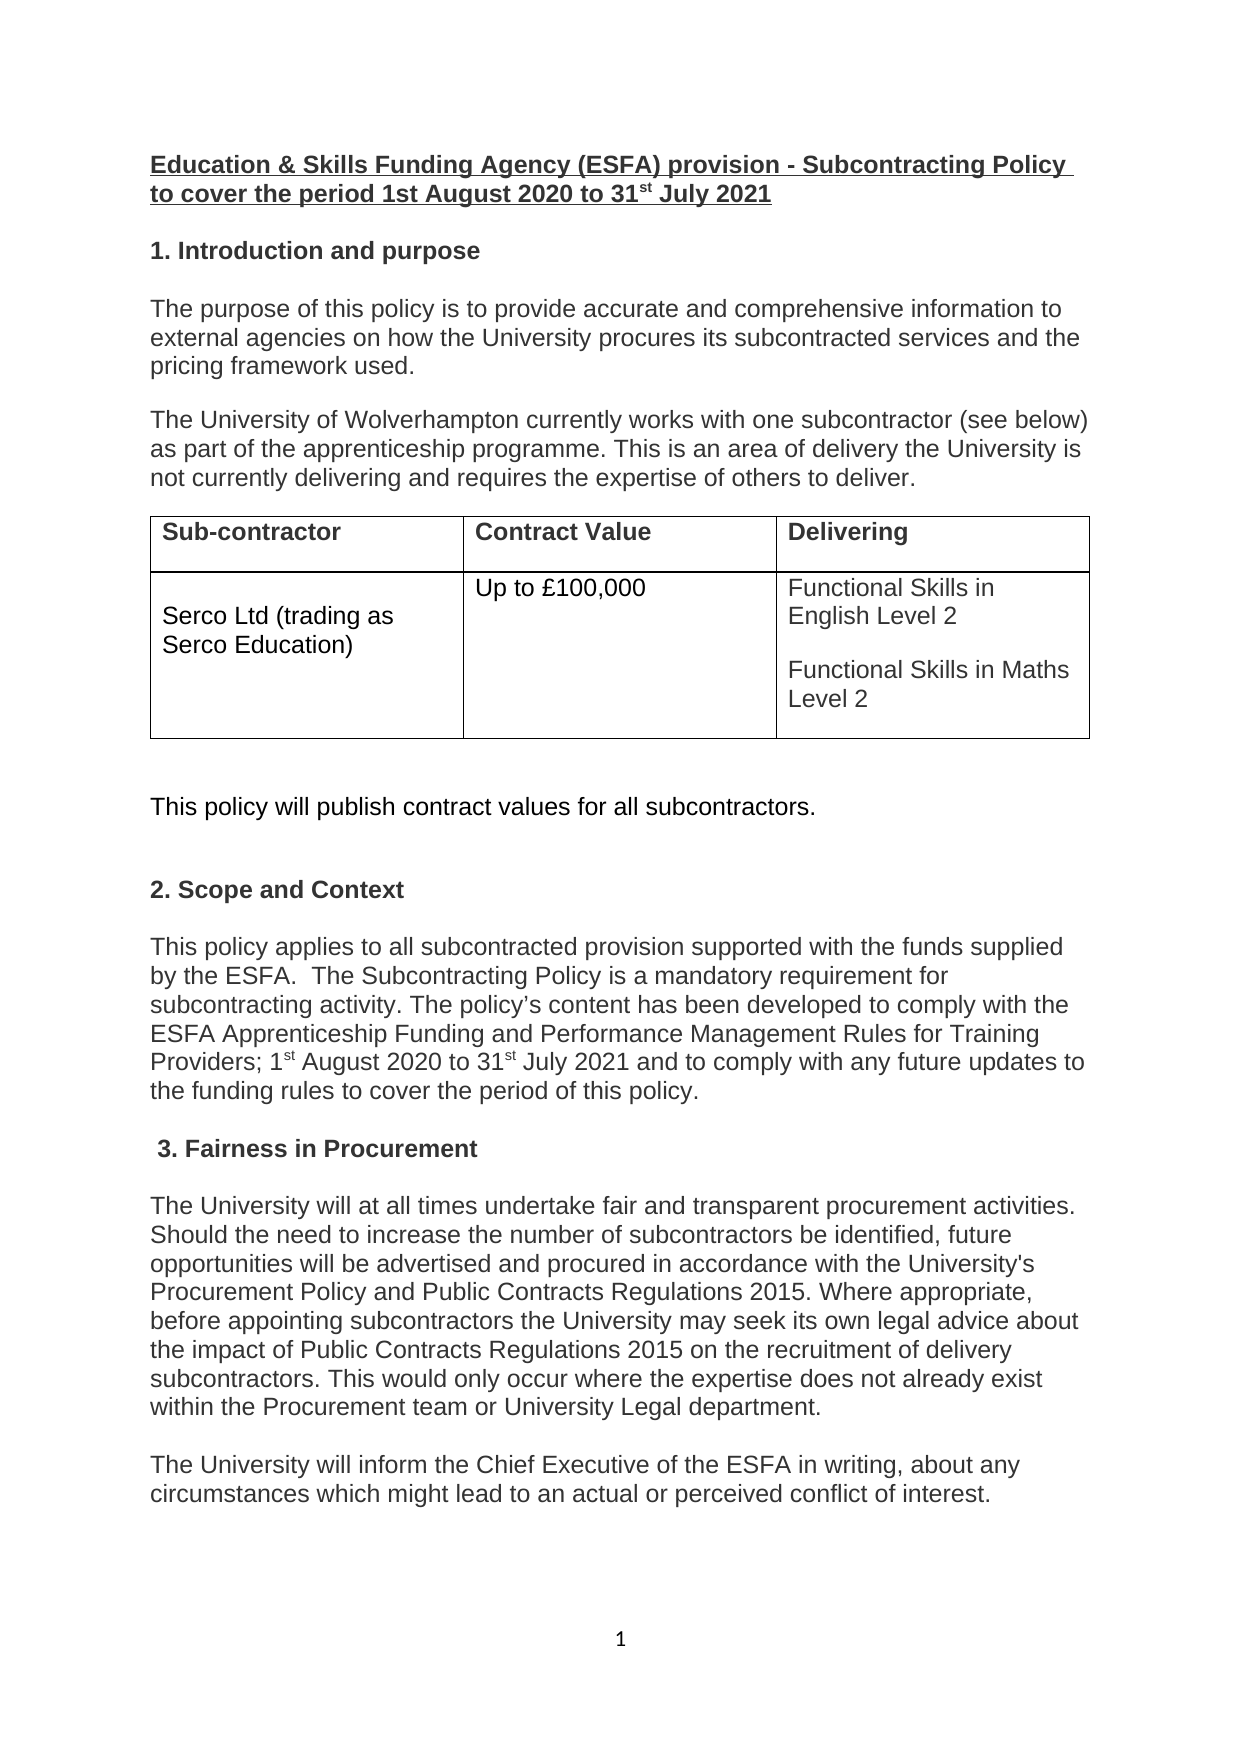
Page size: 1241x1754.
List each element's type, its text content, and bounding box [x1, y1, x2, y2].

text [150, 846, 1090, 1565]
text This policy will publish contract values for all subcontractors. [150, 792, 1090, 821]
table_header Sub-contractor [151, 517, 463, 571]
text The University of Wolverhampton currently works with one subcontractor (see below) as part of the apprenticeship programme. This is an area of delivery the University is not currently delivering and requires the expertise of others to deliver. [150, 405, 1090, 491]
table_header Contract Value [464, 517, 776, 571]
table_cell Up to £100,000 [464, 573, 776, 737]
text Education & Skills Funding Agency (ESFA) provision - Subcontracting Policy to cover the period 1st August 2020 to 31st July 2021 1. Introduction and purpose The purpose of this policy is to provide accurate and comprehensive information to external agencies on how the University procures its subcontracted services and the pricing framework used. [150, 150, 1090, 380]
table_cell Functional Skills in English Level 2 Functional Skills in Maths Level 2 [777, 573, 1089, 737]
table_header Delivering [777, 517, 1089, 571]
table_cell Serco Ltd (trading as Serco Education) [151, 573, 463, 737]
